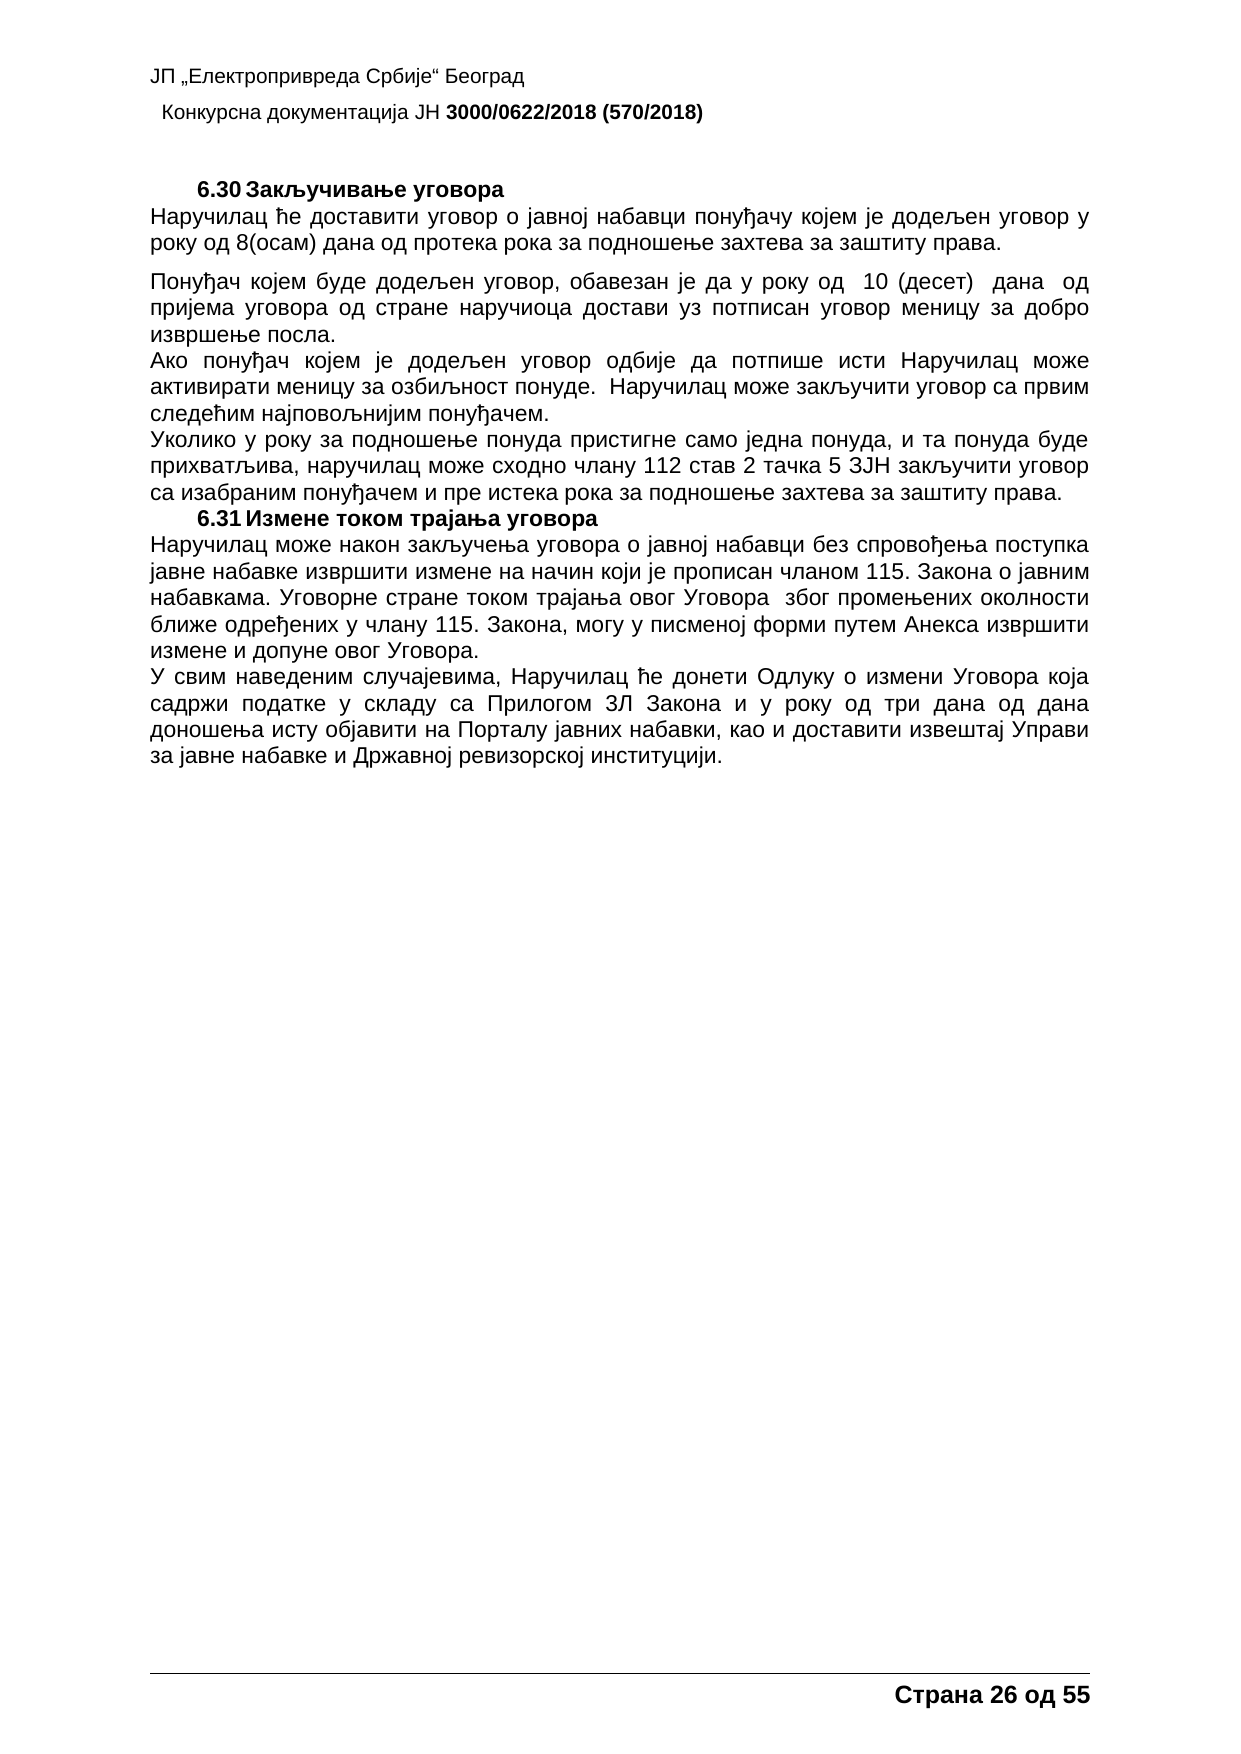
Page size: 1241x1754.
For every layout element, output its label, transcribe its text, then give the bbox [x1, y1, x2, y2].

text Уколико у року за подношење понуда пристигне само једна понуда, и та понуда буде прихватљива, наручилац може сходно члану 112 став 2 тачка 5 ЗЈН закључити уговор са изабраним понуђачем и пре истека рока за подношење захтева за заштиту права. [150, 426, 1090, 505]
list Измене током трајања уговора [197, 505, 1090, 531]
text Ако понуђач којем је додељен уговор одбије да потпише исти Наручилац може активирати меницу за озбиљност понуде. Наручилац може закључити уговор са првим следећим најповољнијим понуђачем. [150, 347, 1090, 426]
text У свим наведеним случајевима, Наручилац ће донети Одлуку о измени Уговора која садржи податке у складу са Прилогом 3Л Закона и у року од три дана од дана доношења исту објавити на Порталу јавних набавки, као и доставити извештај Управи за јавне набавке и Државној ревизорској институцији. [150, 663, 1090, 769]
text Наручилац може након закључења уговора о јавној набавци без спровођења поступка јавне набавке извршити измене на начин који је прописан чланом 115. Закона о јавним набавкама. Уговорне стране током трајања овог Уговора због промењених околности ближе одређених у члану 115. Закона, могу у писменој форми путем Анекса извршити измене и допуне овог Уговора. [150, 531, 1090, 663]
text Понуђач којем буде додељен уговор, обавезан је да у року од 10 (десет) дана од пријема уговора од стране наручиоца достави уз потписан уговор меницу за добро извршење посла. [150, 268, 1090, 347]
text Наручилац ће доставити уговор о јавној набавци понуђачу којем је додељен уговор у року од 8(осам) дана од протека рока за подношење захтева за заштиту права. [150, 203, 1090, 255]
list Закључивање уговора [197, 176, 1090, 203]
